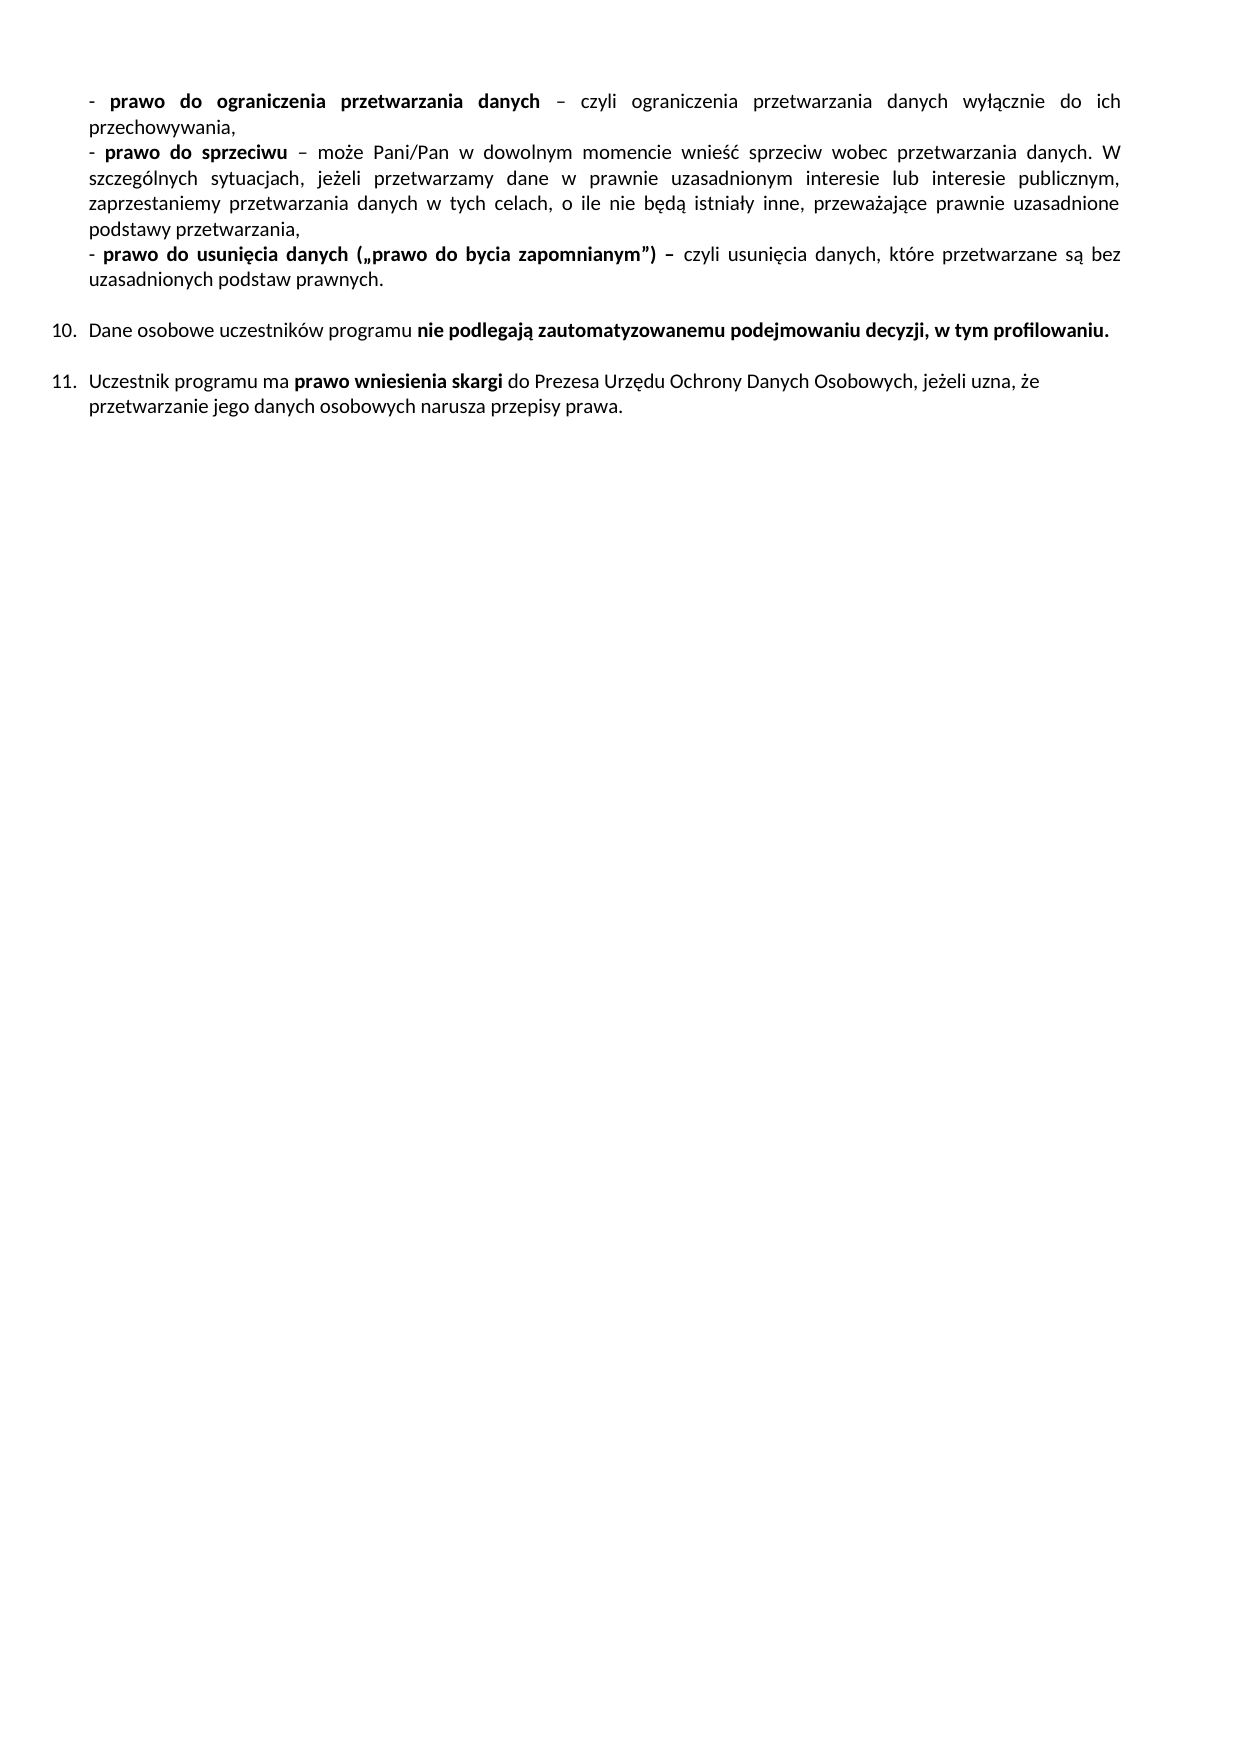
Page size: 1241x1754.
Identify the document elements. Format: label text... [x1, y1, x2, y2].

text - prawo do ograniczenia przetwarzania danych – czyli ograniczenia przetwarzania danych wyłącznie do ich przechowywania, [88, 89, 1122, 139]
text - prawo do sprzeciwu – może Pani/Pan w dowolnym momencie wnieść sprzeciw wobec przetwarzania danych. W szczególnych sytuacjach, jeżeli przetwarzamy dane w prawnie uzasadnionym interesie lub interesie publicznym, zaprzestaniemy przetwarzania danych w tych celach, o ile nie będą istniały inne, przeważające prawnie uzasadnione podstawy przetwarzania, [88, 139, 1122, 241]
text - prawo do usunięcia danych („prawo do bycia zapomnianym”) – czyli usunięcia danych, które przetwarzane są bez uzasadnionych podstaw prawnych. [88, 241, 1122, 292]
list Dane osobowe uczestników programu nie podlegają zautomatyzowanemu podejmowaniu decyzji, w tym profilowaniu. [51, 317, 1122, 343]
list Uczestnik programu ma prawo wniesienia skargi do Prezesa Urzędu Ochrony Danych Osobowych, jeżeli uzna, że przetwarzanie jego danych osobowych narusza przepisy prawa. [51, 368, 1122, 419]
